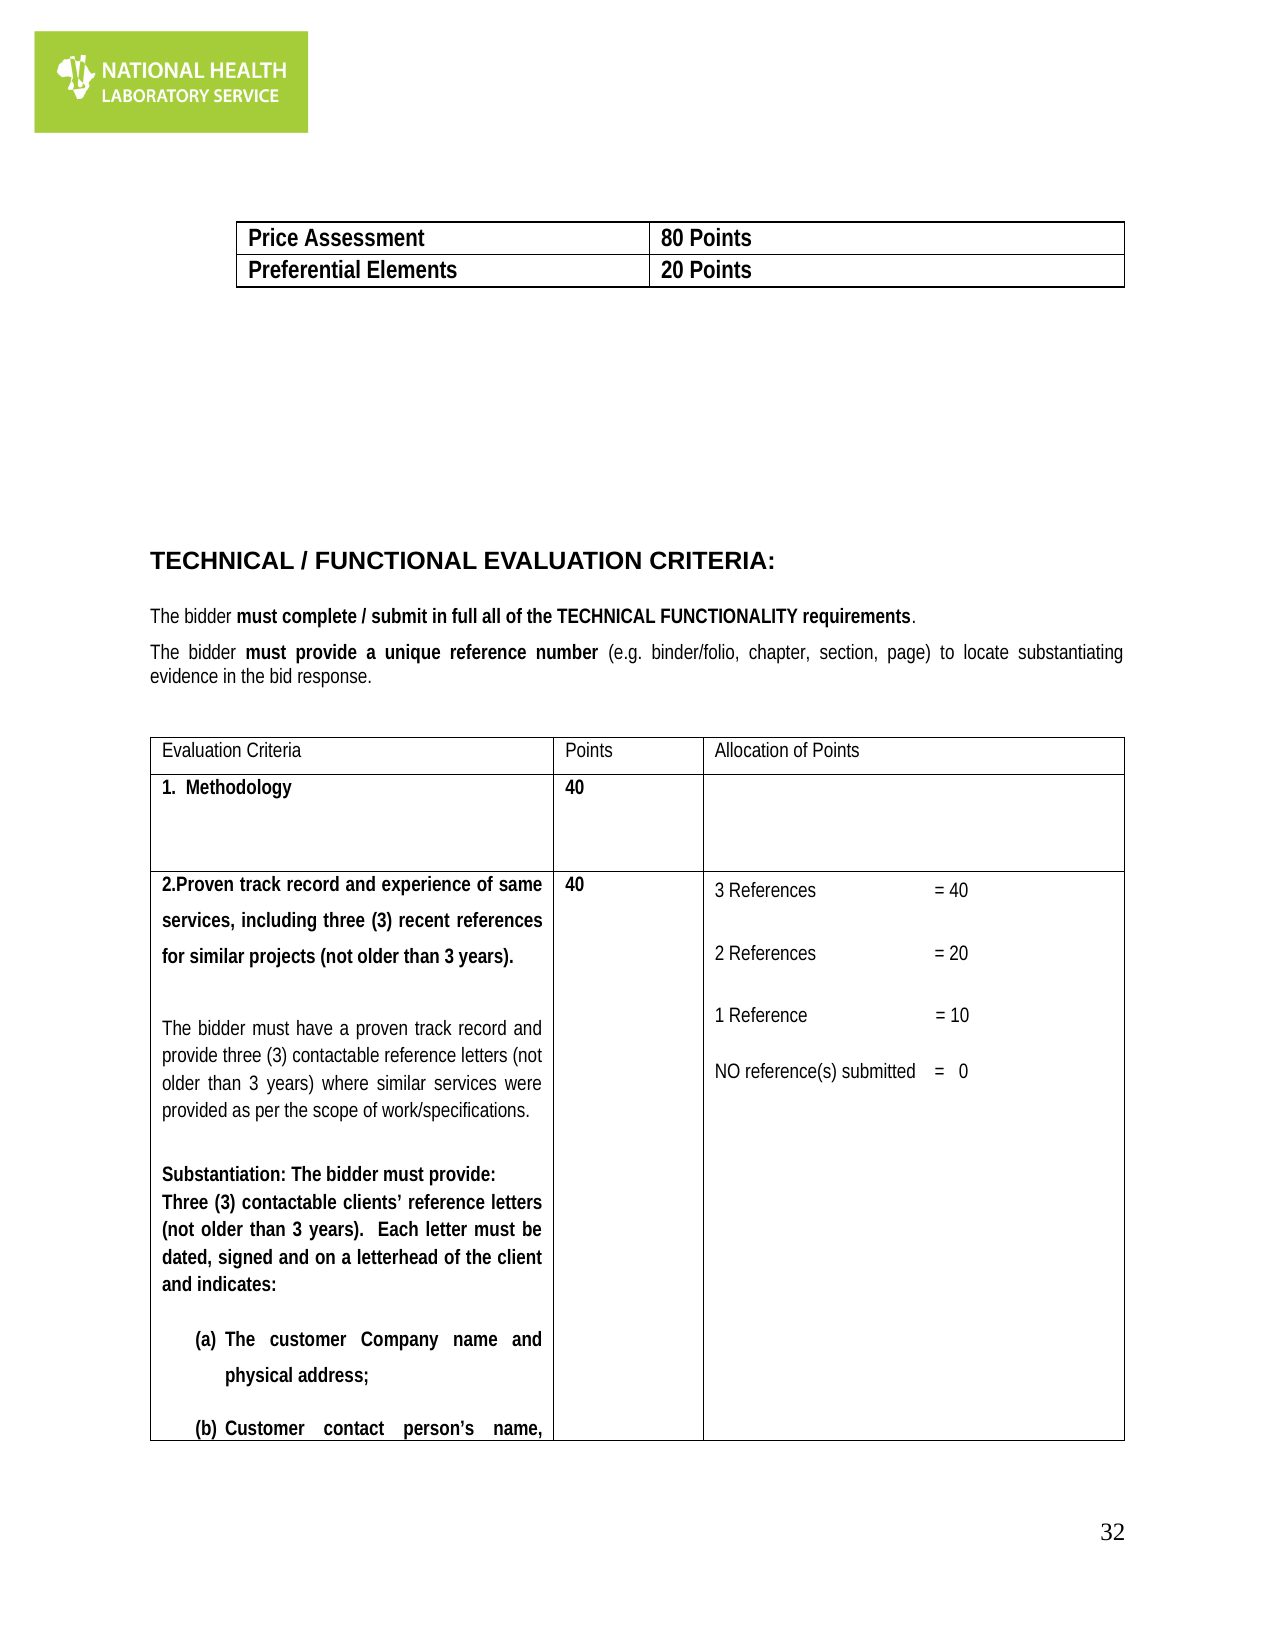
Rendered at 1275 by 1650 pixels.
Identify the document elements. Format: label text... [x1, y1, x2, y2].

table_cell 1. Methodology [151, 775, 553, 871]
table_cell 40 [554, 872, 703, 1440]
table_cell 3 References = 40 2 References = 20 1 Reference = 10 NO reference(s) submitted = 0 [704, 872, 1124, 1440]
table_cell [704, 775, 1124, 871]
table_header Price Assessment [237, 223, 649, 254]
text The bidder must complete / submit in full all of the TECHNICAL FUNCTIONALITY requirements. [150, 604, 1140, 628]
table_header Allocation of Points [704, 738, 1124, 774]
text TECHNICAL / FUNCTIONAL EVALUATION CRITERIA: [150, 546, 1125, 575]
table_cell Preferential Elements [237, 255, 649, 286]
table_header 80 Points [650, 223, 1124, 254]
picture [34, 31, 309, 133]
table_header Points [554, 738, 703, 774]
table_cell 40 [554, 775, 703, 871]
table_header Evaluation Criteria [151, 738, 553, 774]
text The bidder must provide a unique reference number (e.g. binder/folio, chapter, section, page) to locate substantiating evidence in the bid response. [150, 640, 1125, 688]
table_cell 20 Points [650, 255, 1124, 286]
